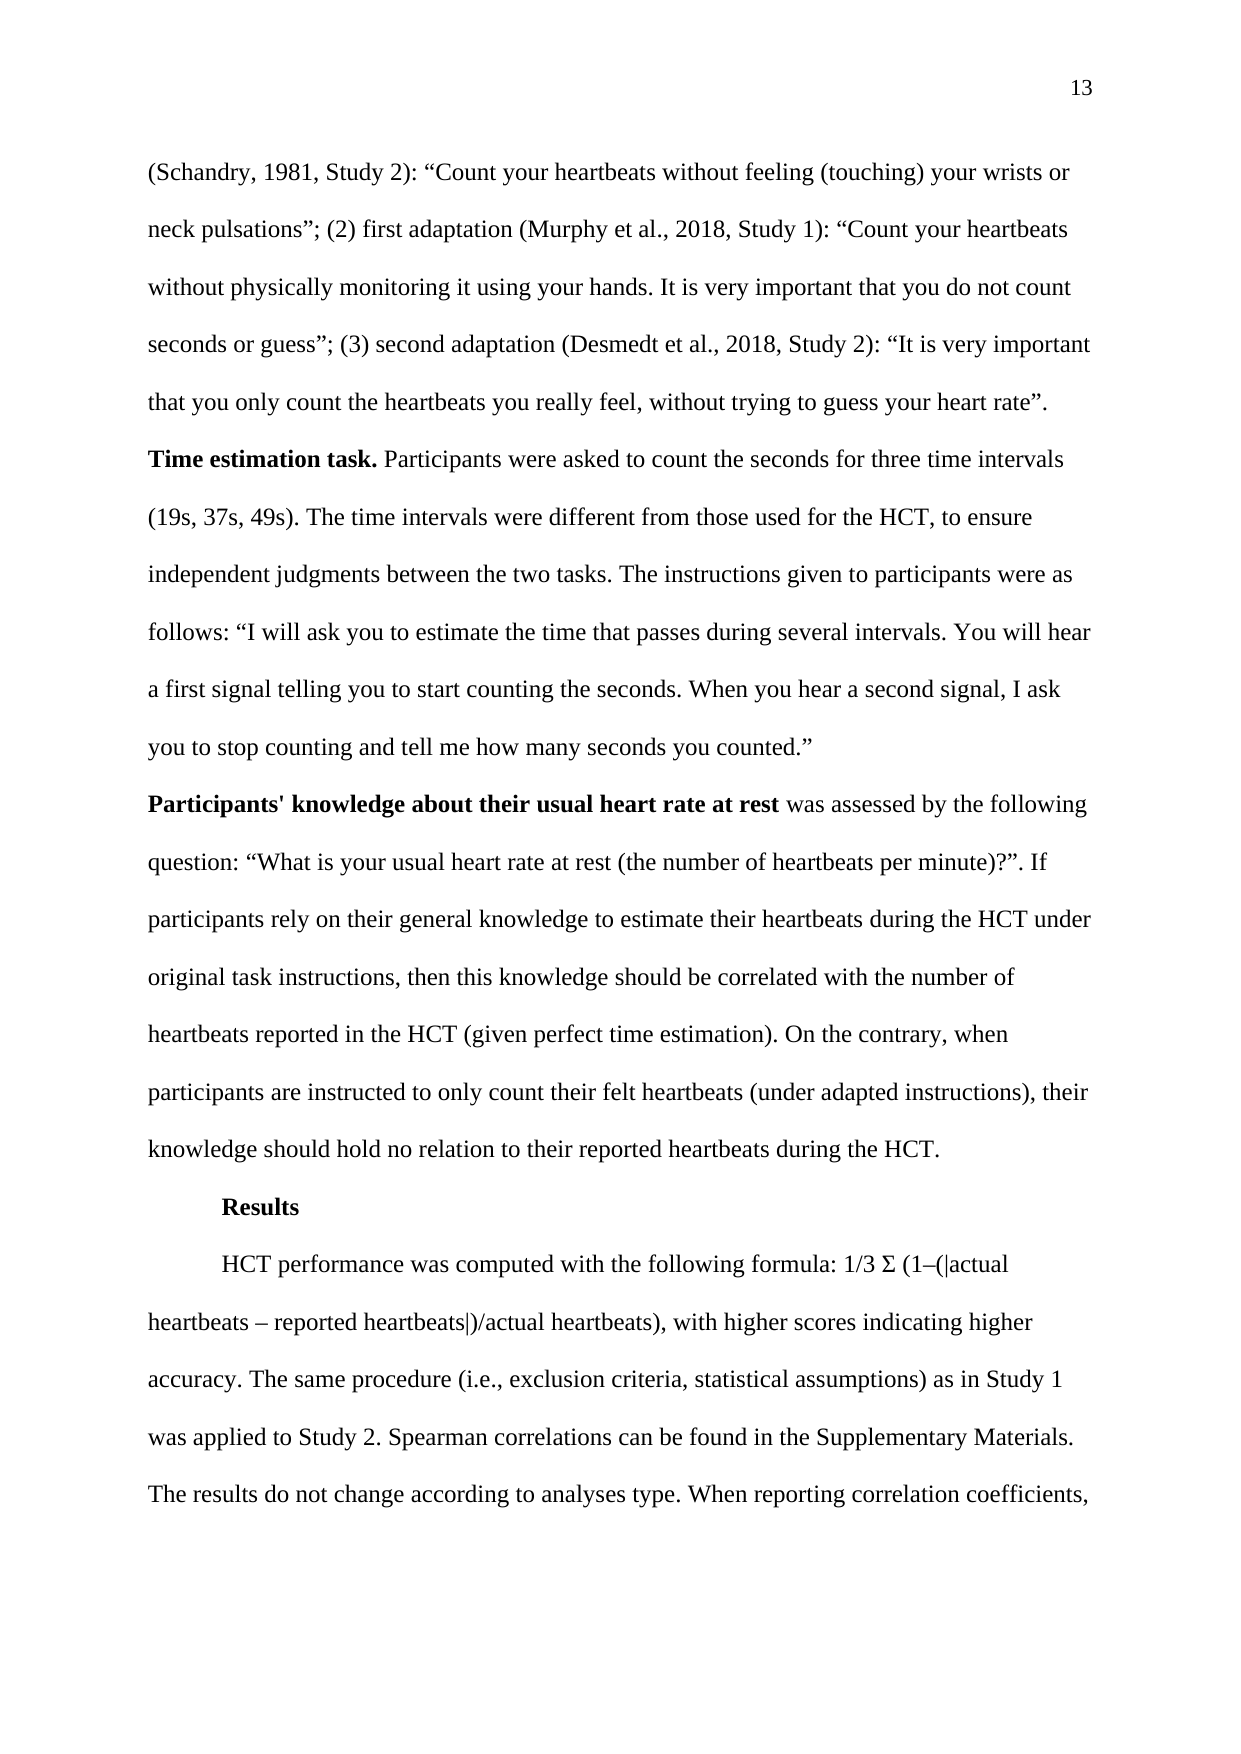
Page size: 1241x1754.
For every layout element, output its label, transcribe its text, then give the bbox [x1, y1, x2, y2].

text Time estimation task. Participants were asked to count the seconds for three time intervals (19s, 37s, 49s). The time intervals were different from those used for the HCT, to ensure independent judgments between the two tasks. The instructions given to participants were as follows: “I will ask you to estimate the time that passes during several intervals. You will hear a first signal telling you to start counting the seconds. When you hear a second signal, I ask you to stop counting and tell me how many seconds you counted.” [148, 444, 1093, 761]
text Results [148, 1192, 1093, 1221]
text Participants' knowledge about their usual heart rate at rest was assessed by the following question: “What is your usual heart rate at rest (the number of heartbeats per minute)?”. If participants rely on their general knowledge to estimate their heartbeats during the HCT under original task instructions, then this knowledge should be correlated with the number of heartbeats reported in the HCT (given perfect time estimation). On the contrary, when participants are instructed to only count their felt heartbeats (under adapted instructions), their knowledge should hold no relation to their reported heartbeats during the HCT. [148, 789, 1093, 1163]
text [148, 1249, 1093, 1508]
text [148, 157, 1093, 416]
